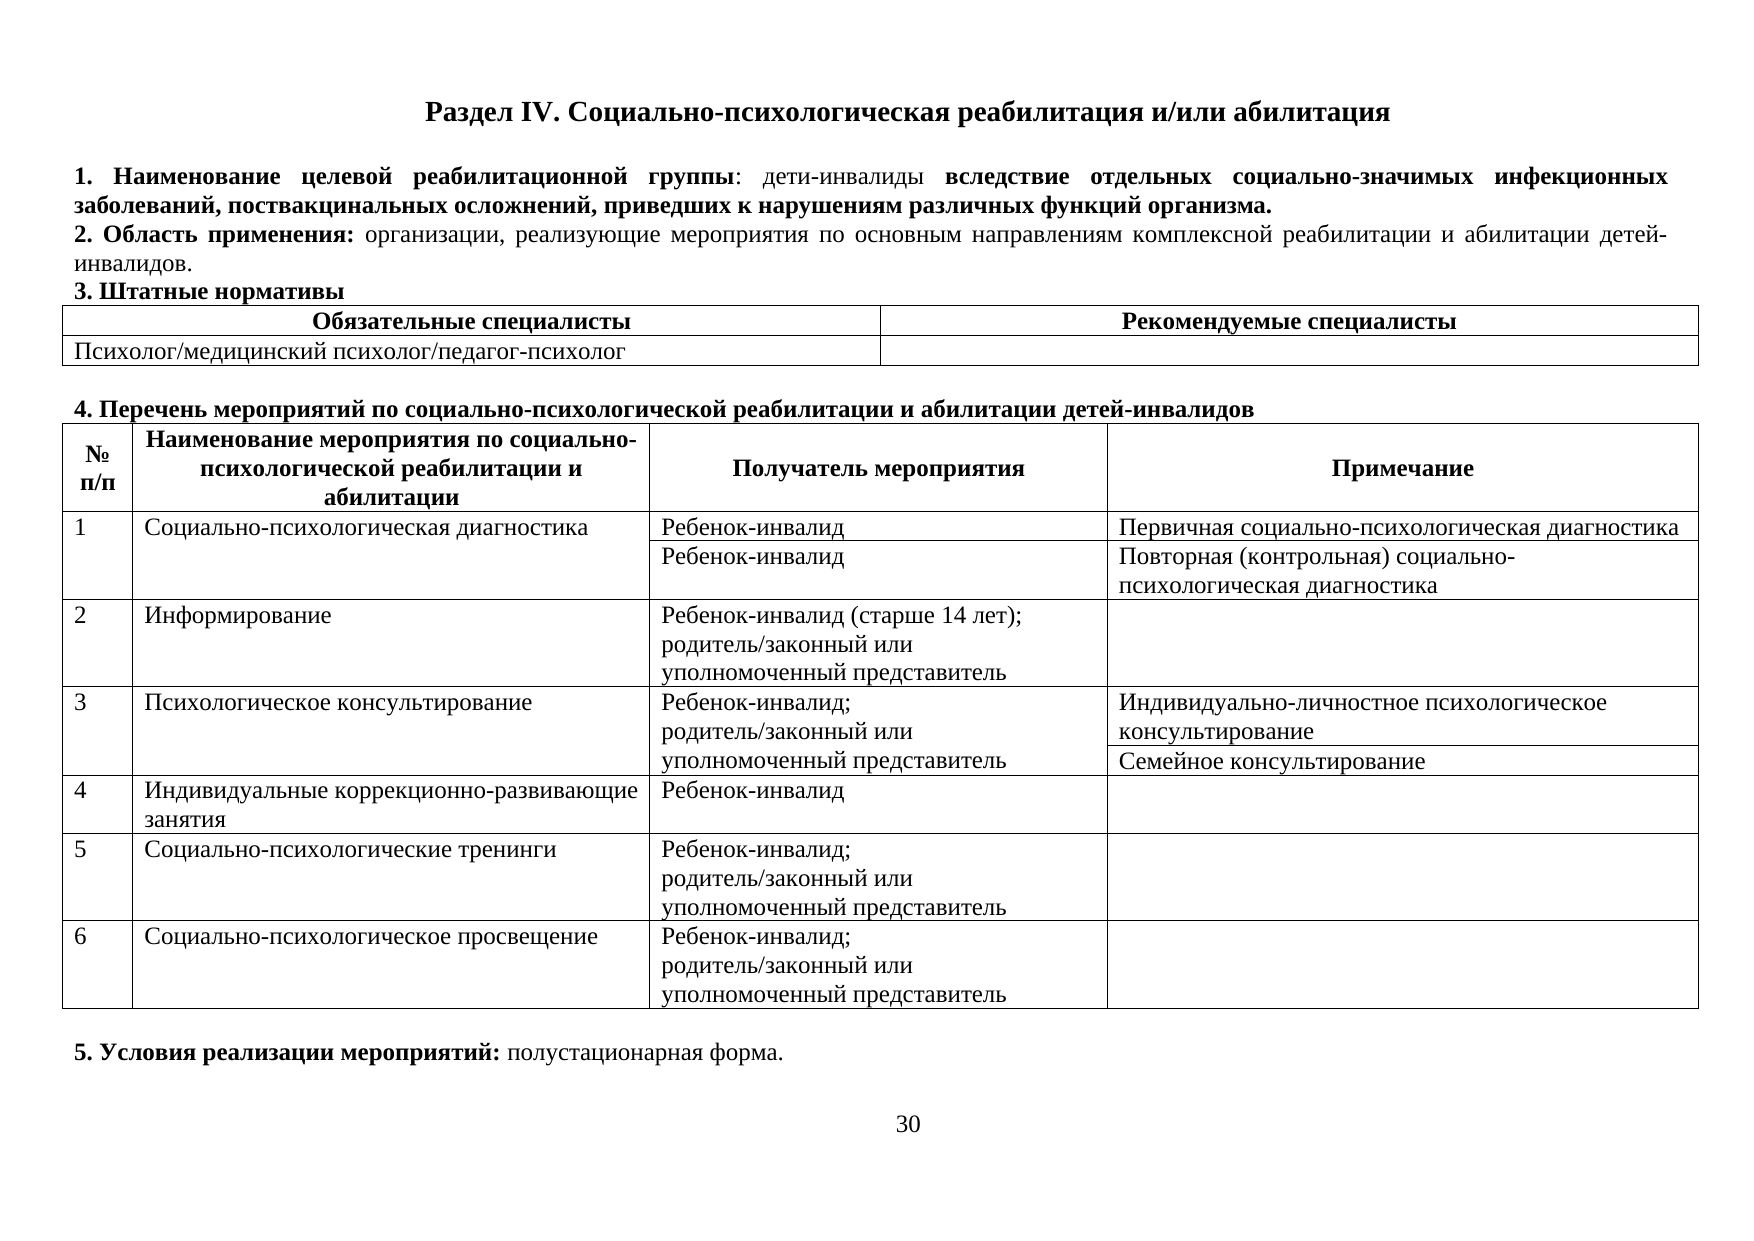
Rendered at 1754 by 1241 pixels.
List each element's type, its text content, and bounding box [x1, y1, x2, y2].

table_cell 3 [63, 687, 132, 774]
table_cell Семейное консультирование [1108, 746, 1698, 774]
text 3. Штатные нормативы [74, 276, 1668, 305]
table_header Обязательные специалисты [63, 306, 880, 335]
table_header № п/п [63, 424, 132, 511]
text 2. Область применения: организации, реализующие мероприятия по основным направлениям комплексной реабилитации и абилитации детей-инвалидов. [74, 219, 1668, 276]
table_cell Повторная (контрольная) социально-психологическая диагностика [1108, 541, 1698, 599]
table_cell [1108, 600, 1698, 686]
table_cell Психологическое консультирование [133, 687, 649, 774]
table_cell Первичная социально-психологическая диагностика [1108, 512, 1698, 540]
table_cell Ребенок-инвалид; родитель/законный или уполномоченный представитель [650, 921, 1107, 1008]
table_cell 1 [63, 512, 132, 599]
table_cell Ребенок-инвалид [650, 776, 1107, 833]
table_cell Социально-психологическая диагностика [133, 512, 649, 599]
table_header Рекомендуемые специалисты [881, 306, 1698, 335]
table_cell Социально-психологические тренинги [133, 834, 649, 920]
text 4. Перечень мероприятий по социально-психологической реабилитации и абилитации детей-инвалидов [74, 394, 1668, 423]
table_header Примечание [1108, 424, 1698, 511]
table_cell 5 [63, 834, 132, 920]
table_cell Ребенок-инвалид; родитель/законный или уполномоченный представитель [650, 687, 1107, 774]
table_cell 4 [63, 776, 132, 833]
table_cell [1108, 776, 1698, 833]
table_cell Индивидуальные коррекционно-развивающие занятия [133, 776, 649, 833]
table_cell 6 [63, 921, 132, 1008]
table_cell Ребенок-инвалид; родитель/законный или уполномоченный представитель [650, 834, 1107, 920]
subtitle Раздел IV. Социально-психологическая реабилитация и/или абилитация [74, 94, 1668, 128]
table_cell Ребенок-инвалид (старше 14 лет); родитель/законный или уполномоченный представитель [650, 600, 1107, 686]
table_header Наименование мероприятия по социально-психологической реабилитации и абилитации [133, 424, 649, 511]
text 5. Условия реализации мероприятий: полустационарная форма. [74, 1037, 1668, 1066]
table_cell [881, 336, 1698, 365]
table_cell Индивидуально-личностное психологическое консультирование [1108, 687, 1698, 745]
table_cell Информирование [133, 600, 649, 686]
table_cell 2 [63, 600, 132, 686]
table_cell Ребенок-инвалид [650, 541, 1107, 599]
table_cell Ребенок-инвалид [650, 512, 1107, 540]
table_header Получатель мероприятия [650, 424, 1107, 511]
table_cell Психолог/медицинский психолог/педагог-психолог [63, 336, 880, 365]
text 1. Наименование целевой реабилитационной группы: дети-инвалиды вследствие отдельных социально-значимых инфекционных заболеваний, поствакцинальных осложнений, приведших к нарушениям различных функций организма. [74, 161, 1668, 219]
table_cell [1108, 834, 1698, 920]
table_cell [1108, 921, 1698, 1008]
table_cell Социально-психологическое просвещение [133, 921, 649, 1008]
